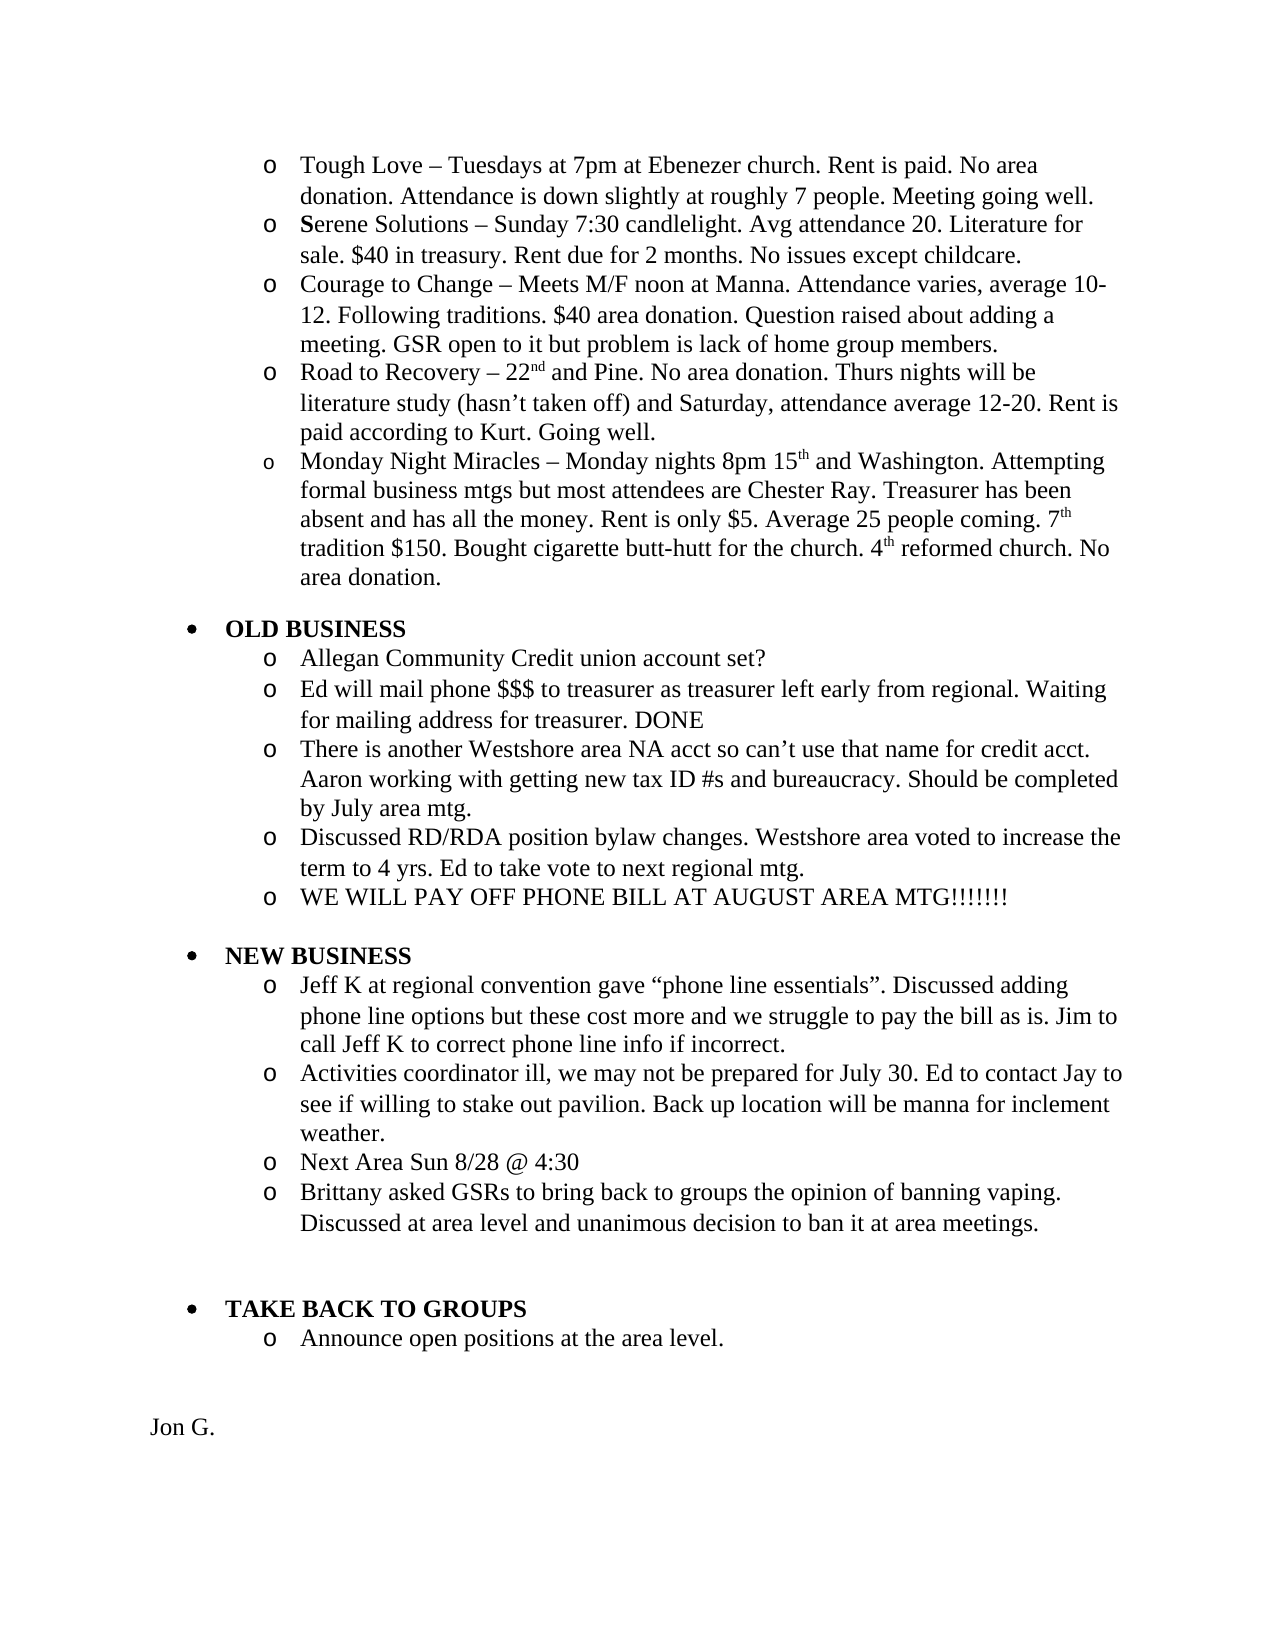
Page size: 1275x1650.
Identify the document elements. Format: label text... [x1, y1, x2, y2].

list Tough Love – Tuesdays at 7pm at Ebenezer church. Rent is paid. No area donation. Attendance is down slightly at roughly 7 people. Meeting going well. [262, 150, 1125, 209]
list WE WILL PAY OFF PHONE BILL AT AUGUST AREA MTG!!!!!!! [262, 882, 1125, 912]
list There is another Westshore area NA acct so can’t use that name for credit acct. Aaron working with getting new tax ID #s and bureaucracy. Should be completed by July area mtg. [262, 734, 1125, 822]
list Serene Solutions – Sunday 7:30 candlelight. Avg attendance 20. Literature for sale. $40 in treasury. Rent due for 2 months. No issues except childcare. [262, 209, 1125, 269]
list Courage to Change – Meets M/F noon at Manna. Attendance varies, average 10-12. Following traditions. $40 area donation. Question raised about adding a meeting. GSR open to it but problem is lack of home group members. [262, 269, 1125, 357]
text NEW BUSINESS [150, 941, 1125, 970]
list Announce open positions at the area level. [262, 1323, 1125, 1354]
list Jeff K at regional convention gave “phone line essentials”. Discussed adding phone line options but these cost more and we struggle to pay the bill as is. Jim to call Jeff K to correct phone line info if incorrect. [262, 970, 1125, 1058]
list Monday Night Miracles – Monday nights 8pm 15th and Washington. Attempting formal business mtgs but most attendees are Chester Ray. Treasurer has been absent and has all the money. Rent is only $5. Average 25 people coming. 7th tradition $150. Bought cigarette butt-hutt for the church. 4th reformed church. No area donation. [262, 446, 1125, 590]
list Road to Recovery – 22nd and Pine. No area donation. Thurs nights will be literature study (hasn’t taken off) and Saturday, attendance average 12-20. Rent is paid according to Kurt. Going well. [262, 357, 1125, 446]
list Brittany asked GSRs to bring back to groups the opinion of banning vaping. Discussed at area level and unanimous decision to ban it at area meetings. [262, 1177, 1125, 1237]
list TAKE BACK TO GROUPS [187, 1294, 1125, 1323]
list Allegan Community Credit union account set? [262, 643, 1125, 674]
list Activities coordinator ill, we may not be prepared for July 30. Ed to contact Jay to see if willing to stake out pavilion. Back up location will be manna for inclement weather. [262, 1058, 1125, 1147]
text Jon G. [150, 1412, 1125, 1440]
list OLD BUSINESS [187, 614, 1125, 643]
list Next Area Sun 8/28 @ 4:30 [262, 1147, 1125, 1177]
list Discussed RD/RDA position bylaw changes. Westshore area voted to increase the term to 4 yrs. Ed to take vote to next regional mtg. [262, 822, 1125, 882]
list Ed will mail phone $$$ to treasurer as treasurer left early from regional. Waiting for mailing address for treasurer. DONE [262, 674, 1125, 734]
